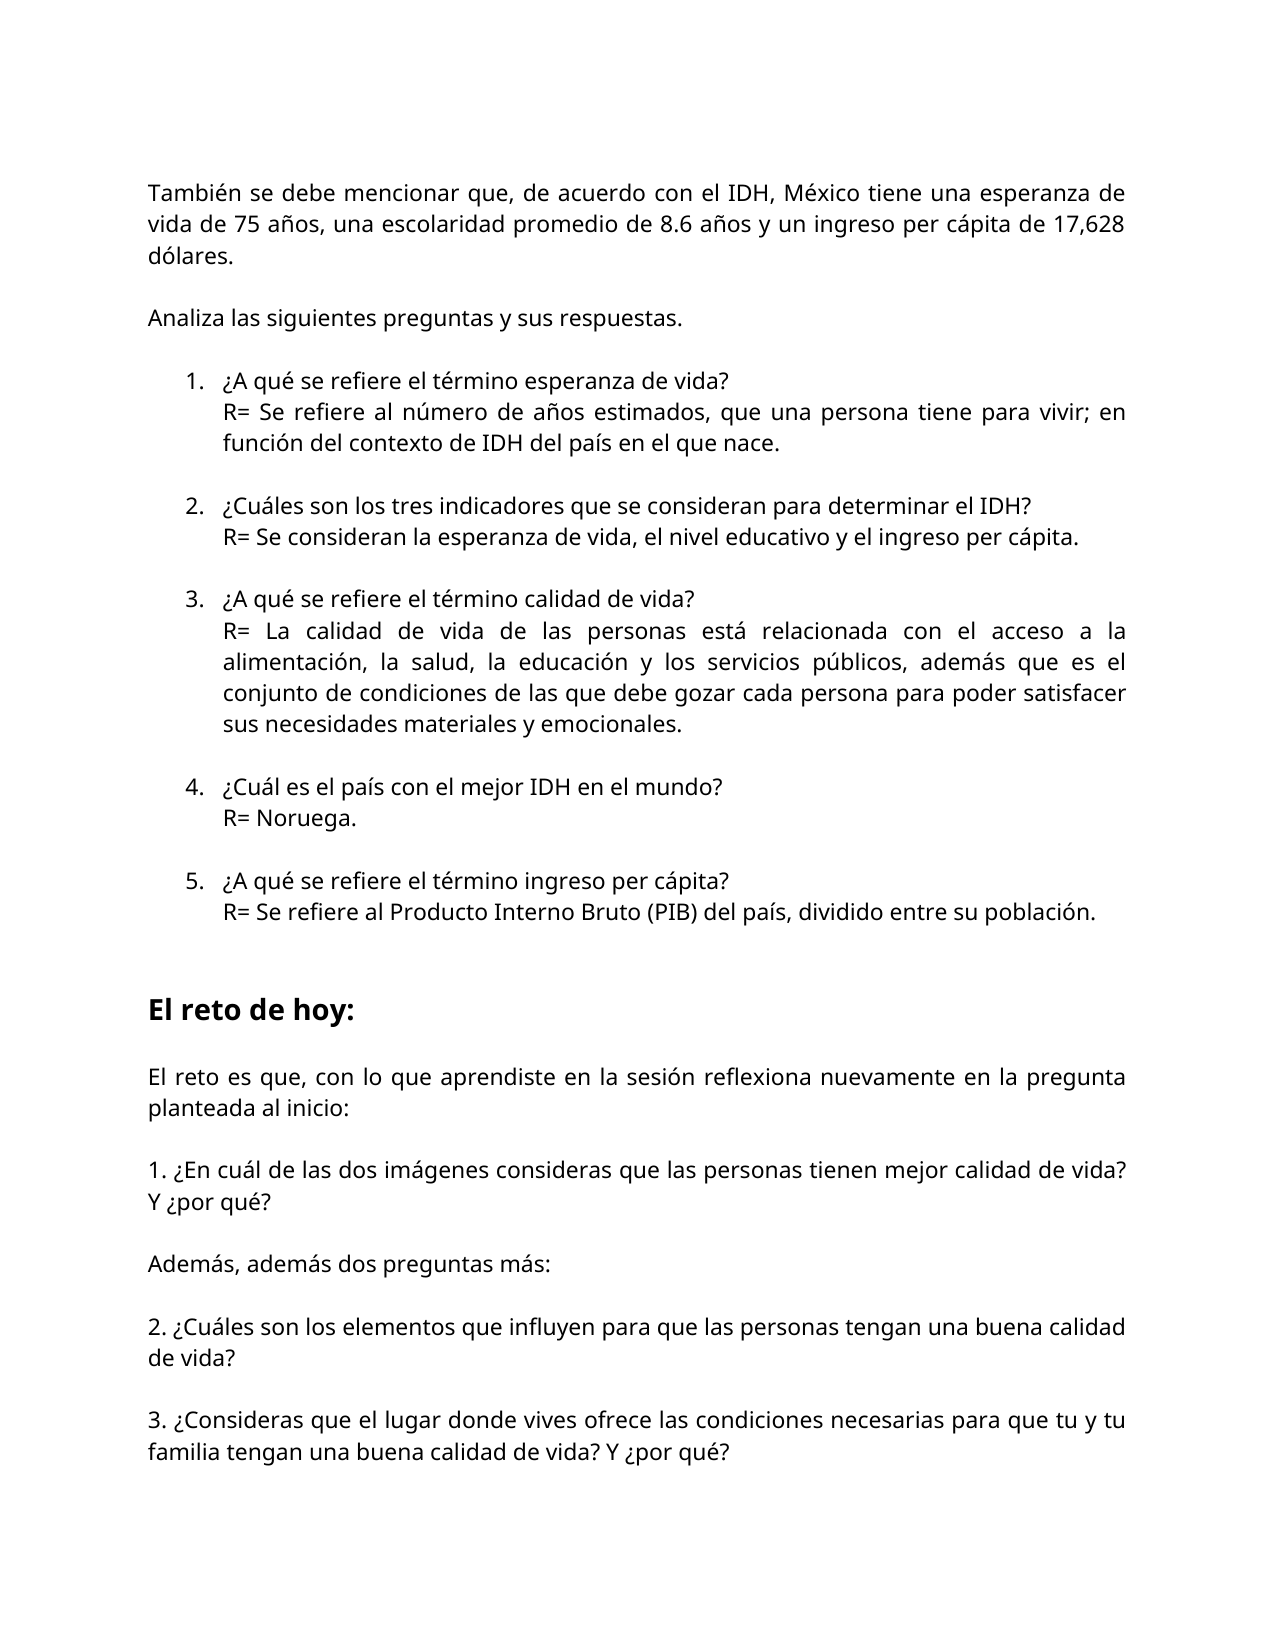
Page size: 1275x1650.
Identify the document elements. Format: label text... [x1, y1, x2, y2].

list ¿A qué se refiere el término calidad de vida? [185, 583, 1127, 615]
text 2. ¿Cuáles son los elementos que influyen para que las personas tengan una buena calidad de vida? [148, 1311, 1127, 1373]
text Analiza las siguientes preguntas y sus respuestas. [148, 302, 1127, 333]
text R= La calidad de vida de las personas está relacionada con el acceso a la alimentación, la salud, la educación y los servicios públicos, además que es el conjunto de condiciones de las que debe gozar cada persona para poder satisfacer sus necesidades materiales y emocionales. [223, 615, 1127, 740]
list ¿A qué se refiere el término ingreso per cápita? [185, 865, 1127, 896]
text Además, además dos preguntas más: [148, 1248, 1127, 1279]
text También se debe mencionar que, de acuerdo con el IDH, México tiene una esperanza de vida de 75 años, una escolaridad promedio de 8.6 años y un ingreso per cápita de 17,628 dólares. [148, 177, 1127, 271]
text El reto de hoy: [148, 990, 1127, 1029]
text R= Se consideran la esperanza de vida, el nivel educativo y el ingreso per cápita. [223, 521, 1127, 552]
text El reto es que, con lo que aprendiste en la sesión reflexiona nuevamente en la pregunta planteada al inicio: [148, 1061, 1127, 1123]
text R= Se refiere al número de años estimados, que una persona tiene para vivir; en función del contexto de IDH del país en el que nace. [223, 396, 1127, 458]
text 1. ¿En cuál de las dos imágenes consideras que las personas tienen mejor calidad de vida? Y ¿por qué? [148, 1154, 1127, 1217]
text R= Noruega. [223, 802, 1127, 833]
list ¿A qué se refiere el término esperanza de vida? [185, 365, 1127, 396]
text R= Se refiere al Producto Interno Bruto (PIB) del país, dividido entre su población. [223, 896, 1127, 927]
list ¿Cuáles son los tres indicadores que se consideran para determinar el IDH? [185, 490, 1127, 521]
text 3. ¿Consideras que el lugar donde vives ofrece las condiciones necesarias para que tu y tu familia tengan una buena calidad de vida? Y ¿por qué? [148, 1404, 1127, 1467]
list ¿Cuál es el país con el mejor IDH en el mundo? [185, 771, 1127, 802]
